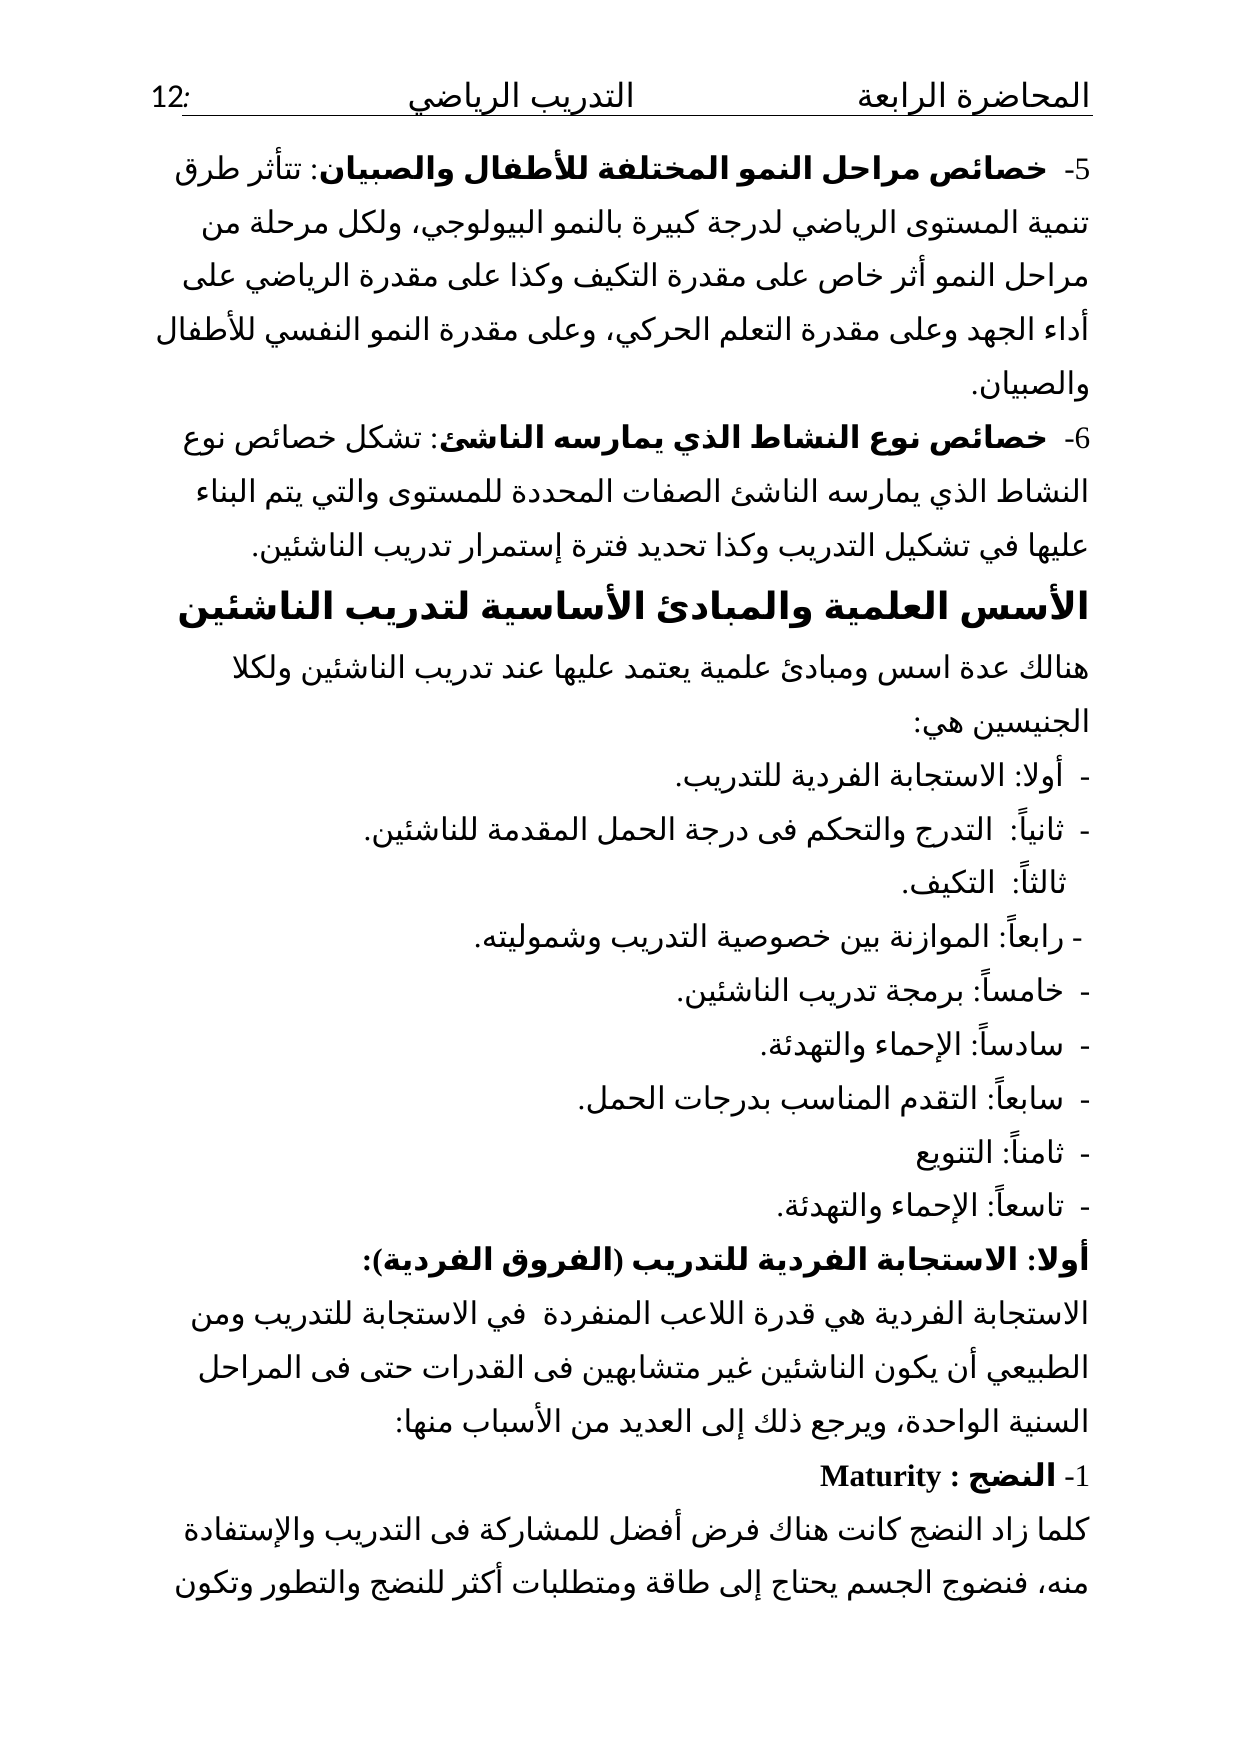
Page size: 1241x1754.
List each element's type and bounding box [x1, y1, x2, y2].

text [150, 649, 1090, 1601]
text [150, 150, 1090, 628]
